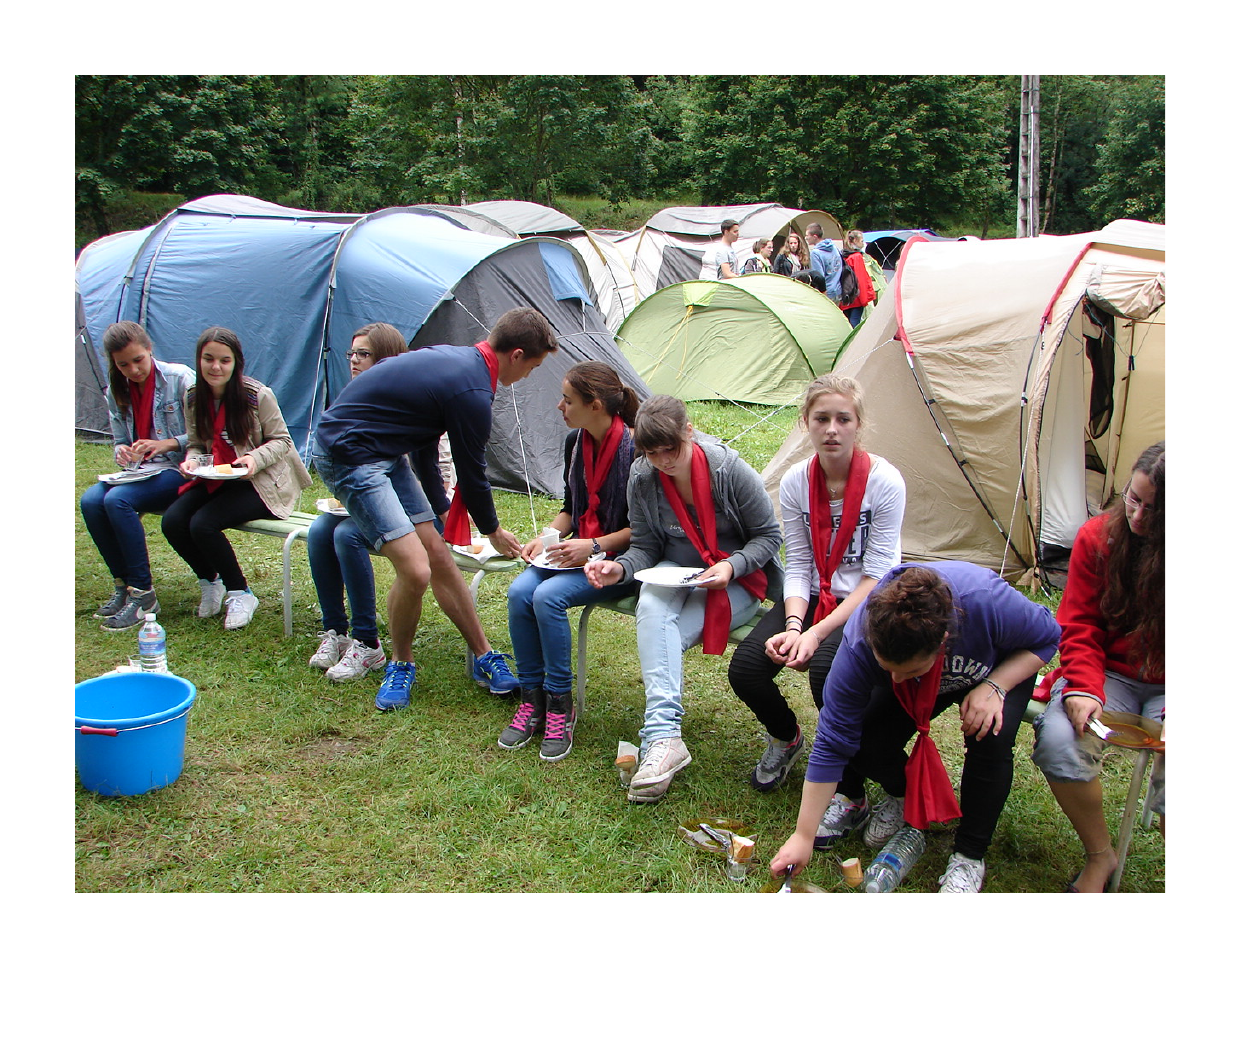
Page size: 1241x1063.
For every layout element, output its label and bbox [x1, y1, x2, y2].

picture [75, 75, 1166, 893]
